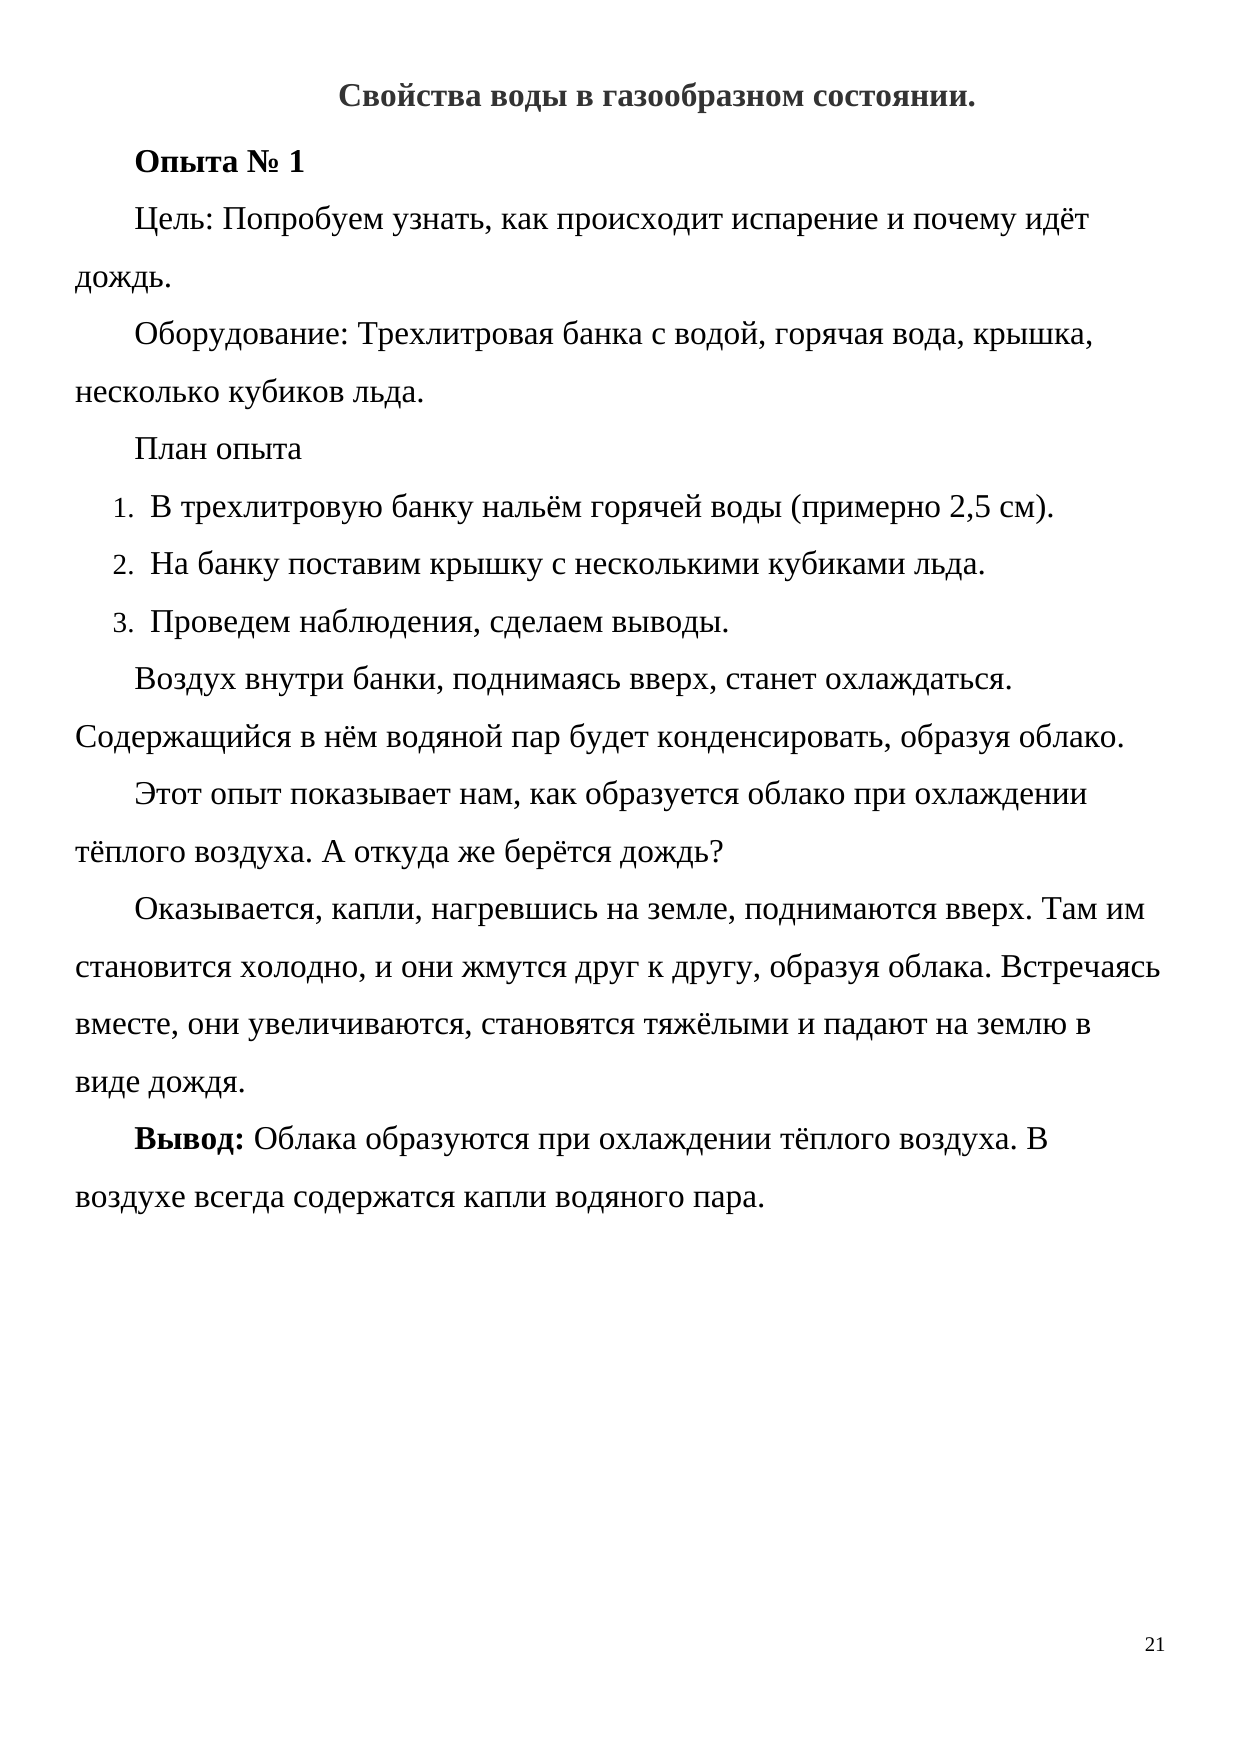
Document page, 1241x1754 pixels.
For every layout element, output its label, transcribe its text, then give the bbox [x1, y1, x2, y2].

list Проведем наблюдения, сделаем выводы. [112, 601, 1165, 639]
text Свойства воды в газообразном состоянии. [75, 75, 1165, 113]
text Цель: Попробуем узнать, как происходит испарение и почему идёт дождь. [75, 198, 1165, 294]
text Опыта № 1 [75, 141, 1165, 179]
list В трехлитровую банку нальём горячей воды (примерно 2,5 см). [112, 486, 1165, 524]
text Оборудование: Трехлитровая банка с водой, горячая вода, крышка, несколько кубиков льда. [75, 313, 1165, 409]
text Вывод: Облака образуются при охлаждении тёплого воздуха. В воздухе всегда содержатся капли водяного пара. [75, 1118, 1165, 1214]
text Этот опыт показывает нам, как образуется облако при охлаждении тёплого воздуха. А откуда же берётся дождь? [75, 773, 1165, 869]
list На банку поставим крышку с несколькими кубиками льда. [112, 543, 1165, 582]
text План опыта [75, 428, 1165, 467]
text Воздух внутри банки, поднимаясь вверх, станет охлаждаться. Содержащийся в нём водяной пар будет конденсировать, образуя облако. [75, 658, 1165, 754]
text Оказывается, капли, нагревшись на земле, поднимаются вверх. Там им становится холодно, и они жмутся друг к другу, образуя облака. Встречаясь вместе, они увеличиваются, становятся тяжёлыми и падают на землю в виде дождя. [75, 888, 1165, 1099]
